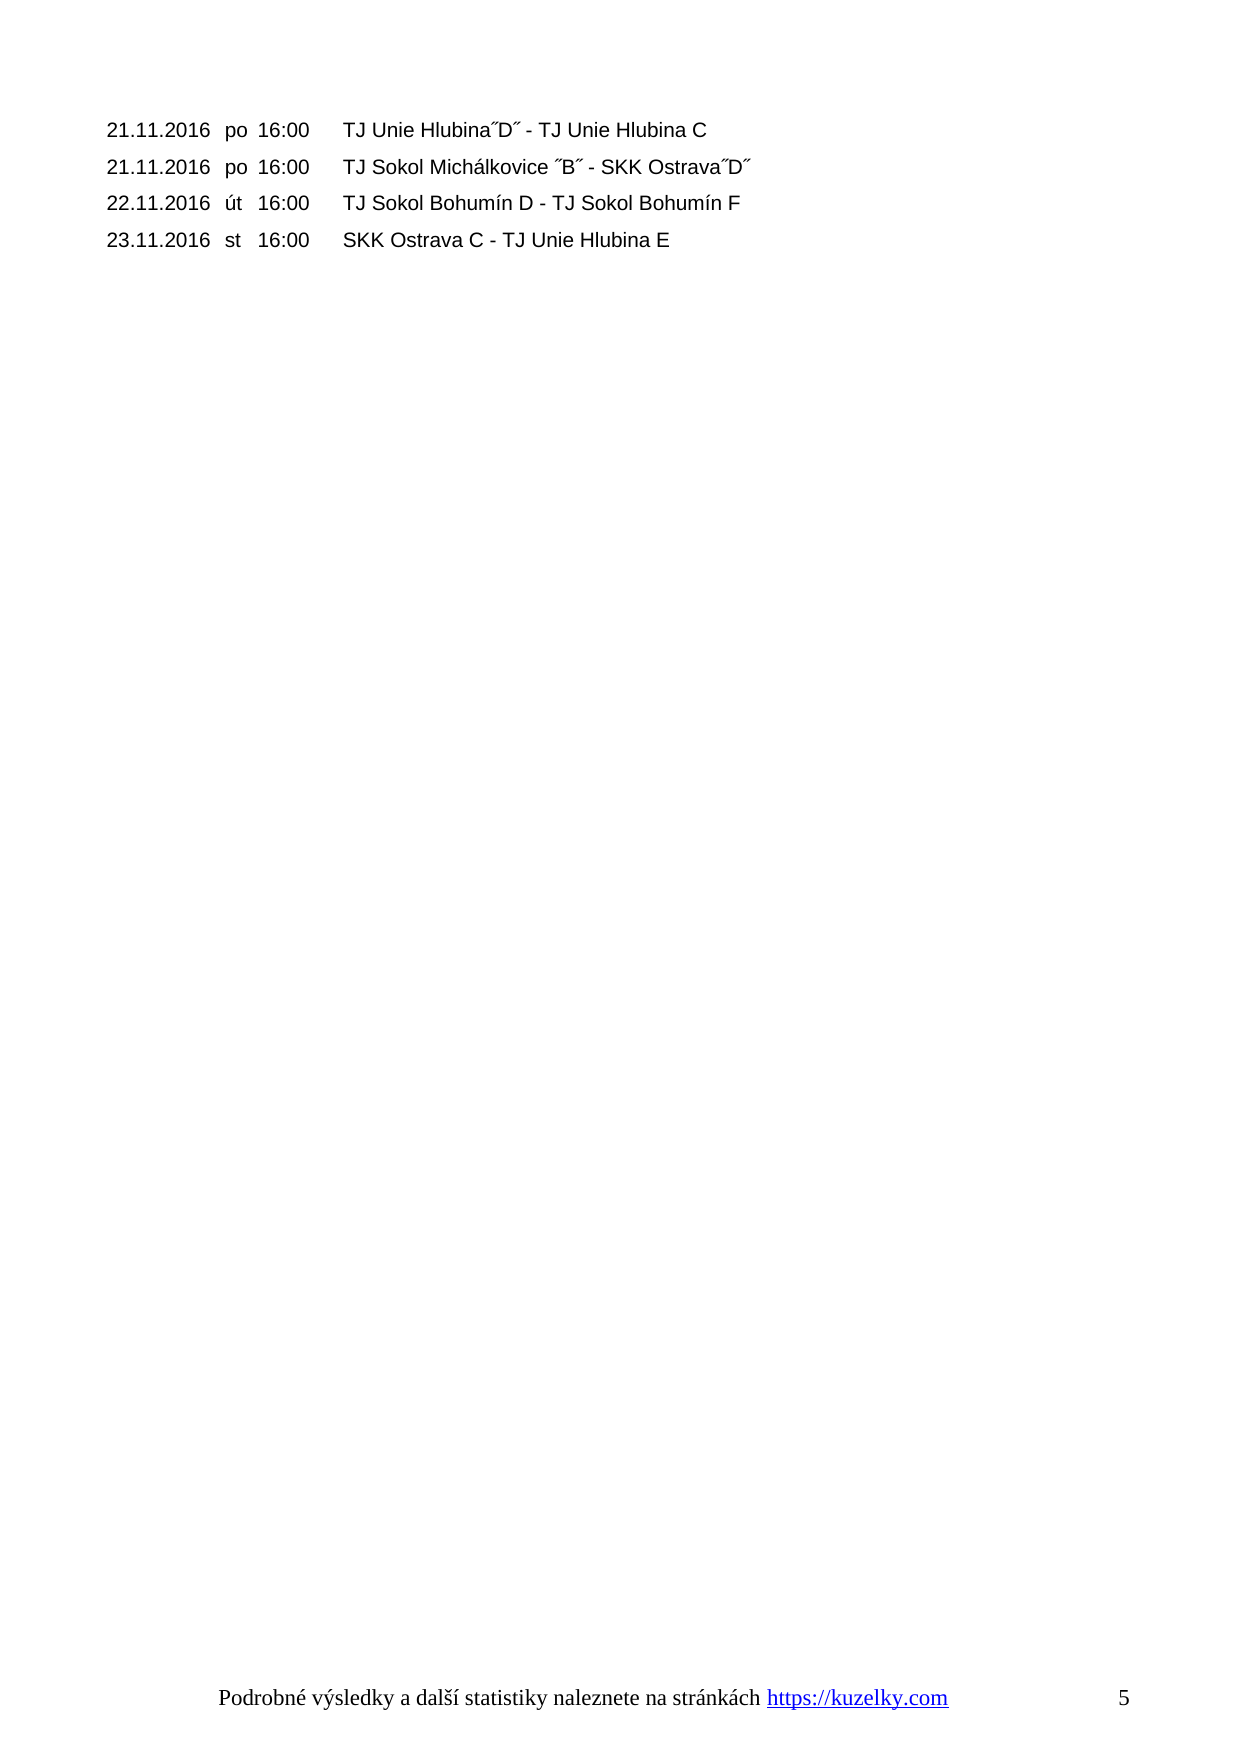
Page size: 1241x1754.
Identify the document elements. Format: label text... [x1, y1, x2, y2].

text 22.11.2016 út 16:00 TJ Sokol Bohumín D - TJ Sokol Bohumín F [106, 191, 1134, 215]
text 23.11.2016 st 16:00 SKK Ostrava C - TJ Unie Hlubina E [106, 227, 1134, 251]
text 21.11.2016 po 16:00 TJ Unie Hlubina˝D˝ - TJ Unie Hlubina C [106, 118, 1134, 142]
text 21.11.2016 po 16:00 TJ Sokol Michálkovice ˝B˝ - SKK Ostrava˝D˝ [106, 154, 1134, 178]
